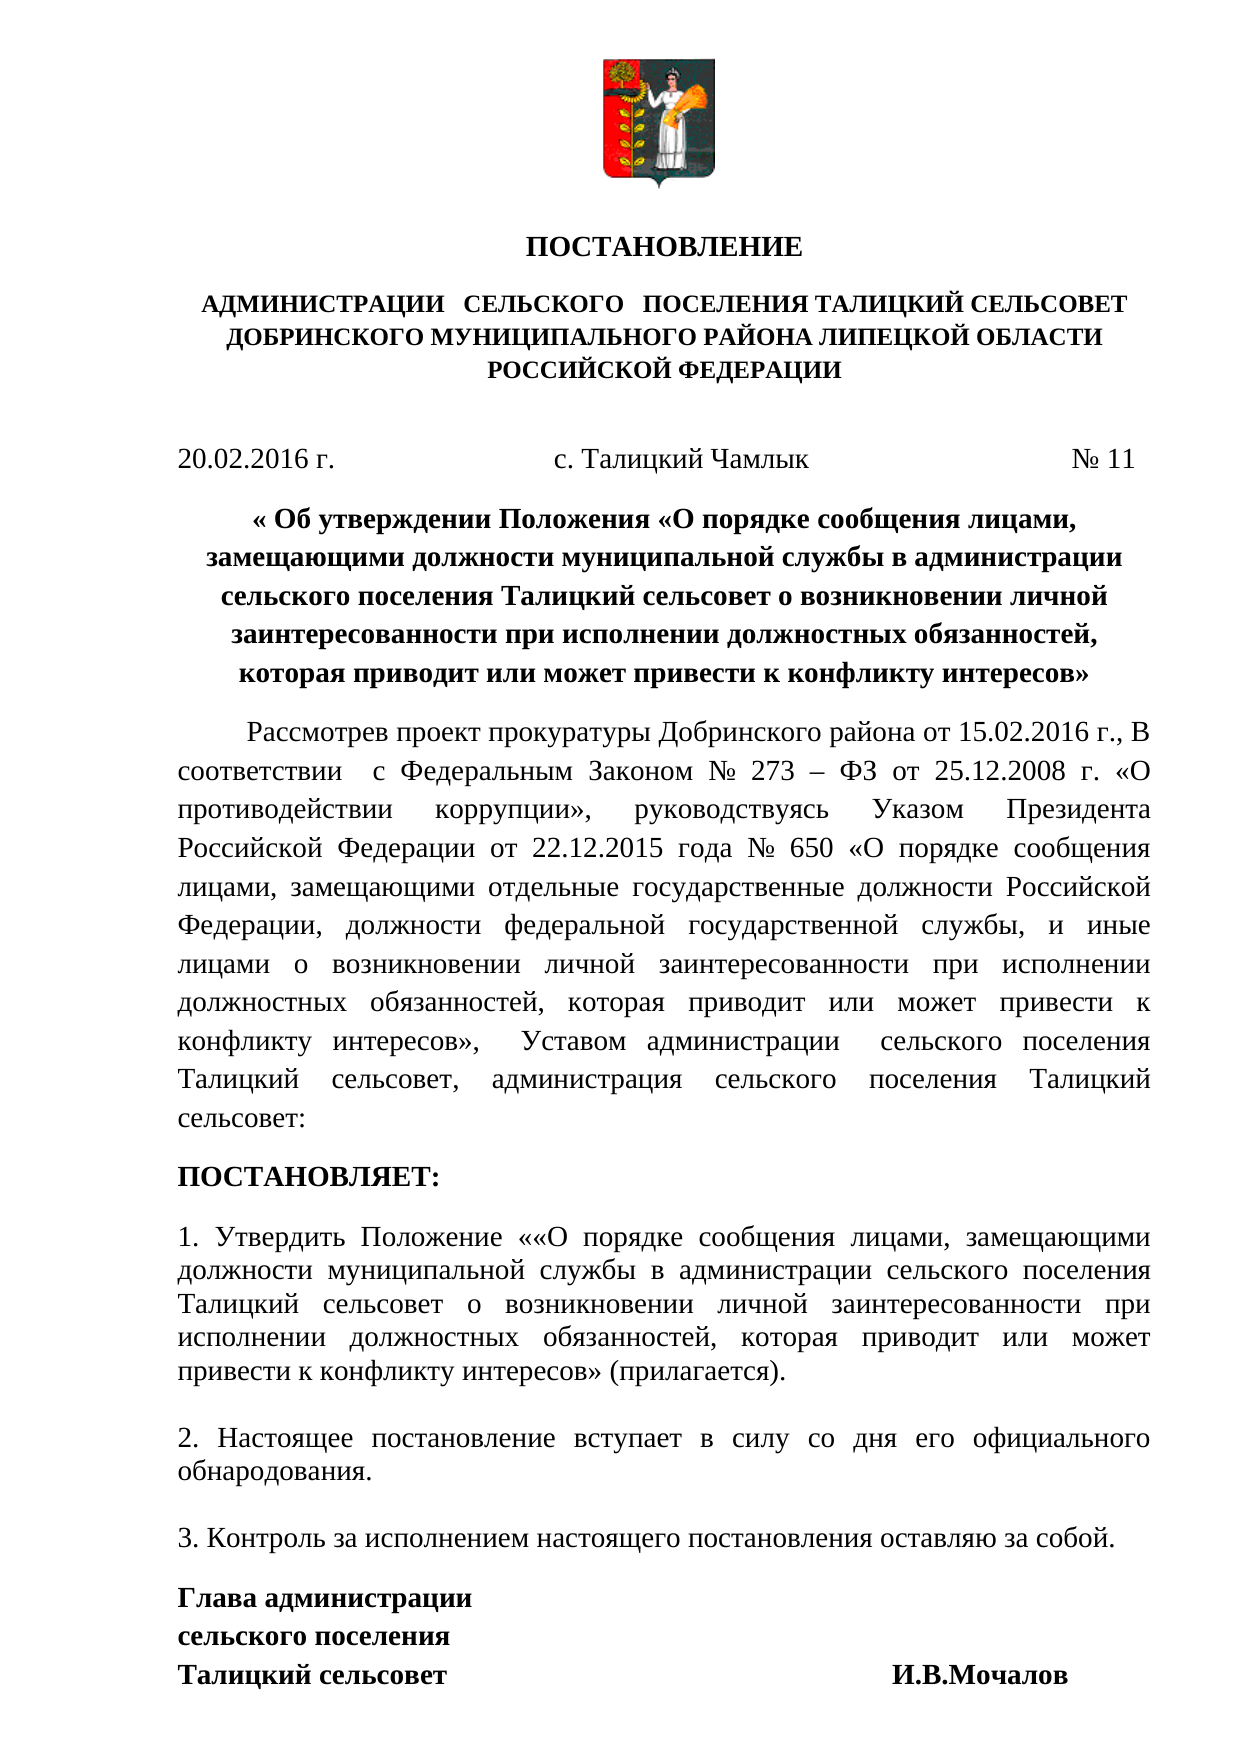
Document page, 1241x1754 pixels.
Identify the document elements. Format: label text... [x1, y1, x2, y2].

text « Об утверждении Положения «О порядке сообщения лицами, замещающими должности муниципальной службы в администрации сельского поселения Талицкий сельсовет о возникновении личной заинтересованности при исполнении должностных обязанностей, которая приводит или может привести к конфликту интересов» [177, 501, 1152, 689]
text 20.02.2016 г. с. Талицкий Чамлык № 11 [177, 442, 1152, 475]
text ПОСТАНОВЛЕНИЕ [177, 229, 1152, 263]
text сельского поселения [177, 1618, 1152, 1652]
text ДОБРИНСКОГО МУНИЦИПАЛЬНОГО РАЙОНА ЛИПЕЦКОЙ ОБЛАСТИ [177, 322, 1152, 351]
text РОССИЙСКОЙ ФЕДЕРАЦИИ [177, 355, 1152, 383]
text 1. Утвердить Положение ««О порядке сообщения лицами, замещающими должности муниципальной службы в администрации сельского поселения Талицкий сельсовет о возникновении личной заинтересованности при исполнении должностных обязанностей, которая приводит или может привести к конфликту интересов» (прилагается). [177, 1219, 1152, 1386]
text Рассмотрев проект прокуратуры Добринского района от 15.02.2016 г., В соответствии с Федеральным Законом № 273 – ФЗ от 25.12.2008 г. «О противодействии коррупции», руководствуясь Указом Президента Российской Федерации от 22.12.2015 года № 650 «О порядке сообщения лицами, замещающими отдельные государственные должности Российской Федерации, должности федеральной государственной службы, и иные лицами о возникновении личной заинтересованности при исполнении должностных обязанностей, которая приводит или может привести к конфликту интересов», Уставом администрации сельского поселения Талицкий сельсовет, администрация сельского поселения Талицкий сельсовет: [177, 714, 1152, 1133]
text 2. Настоящее постановление вступает в силу со дня его официального обнародования. [177, 1420, 1152, 1487]
text ПОСТАНОВЛЯЕТ: [177, 1159, 1152, 1193]
picture [602, 58, 715, 189]
text 3. Контроль за исполнением настоящего постановления оставляю за собой. [177, 1521, 1152, 1554]
text Талицкий сельсовет И.В.Мочалов [177, 1657, 1152, 1691]
text АДМИНИСТРАЦИИ СЕЛЬСКОГО ПОСЕЛЕНИЯ ТАЛИЦКИЙ СЕЛЬСОВЕТ [177, 289, 1152, 317]
text Глава администрации [177, 1580, 1152, 1613]
